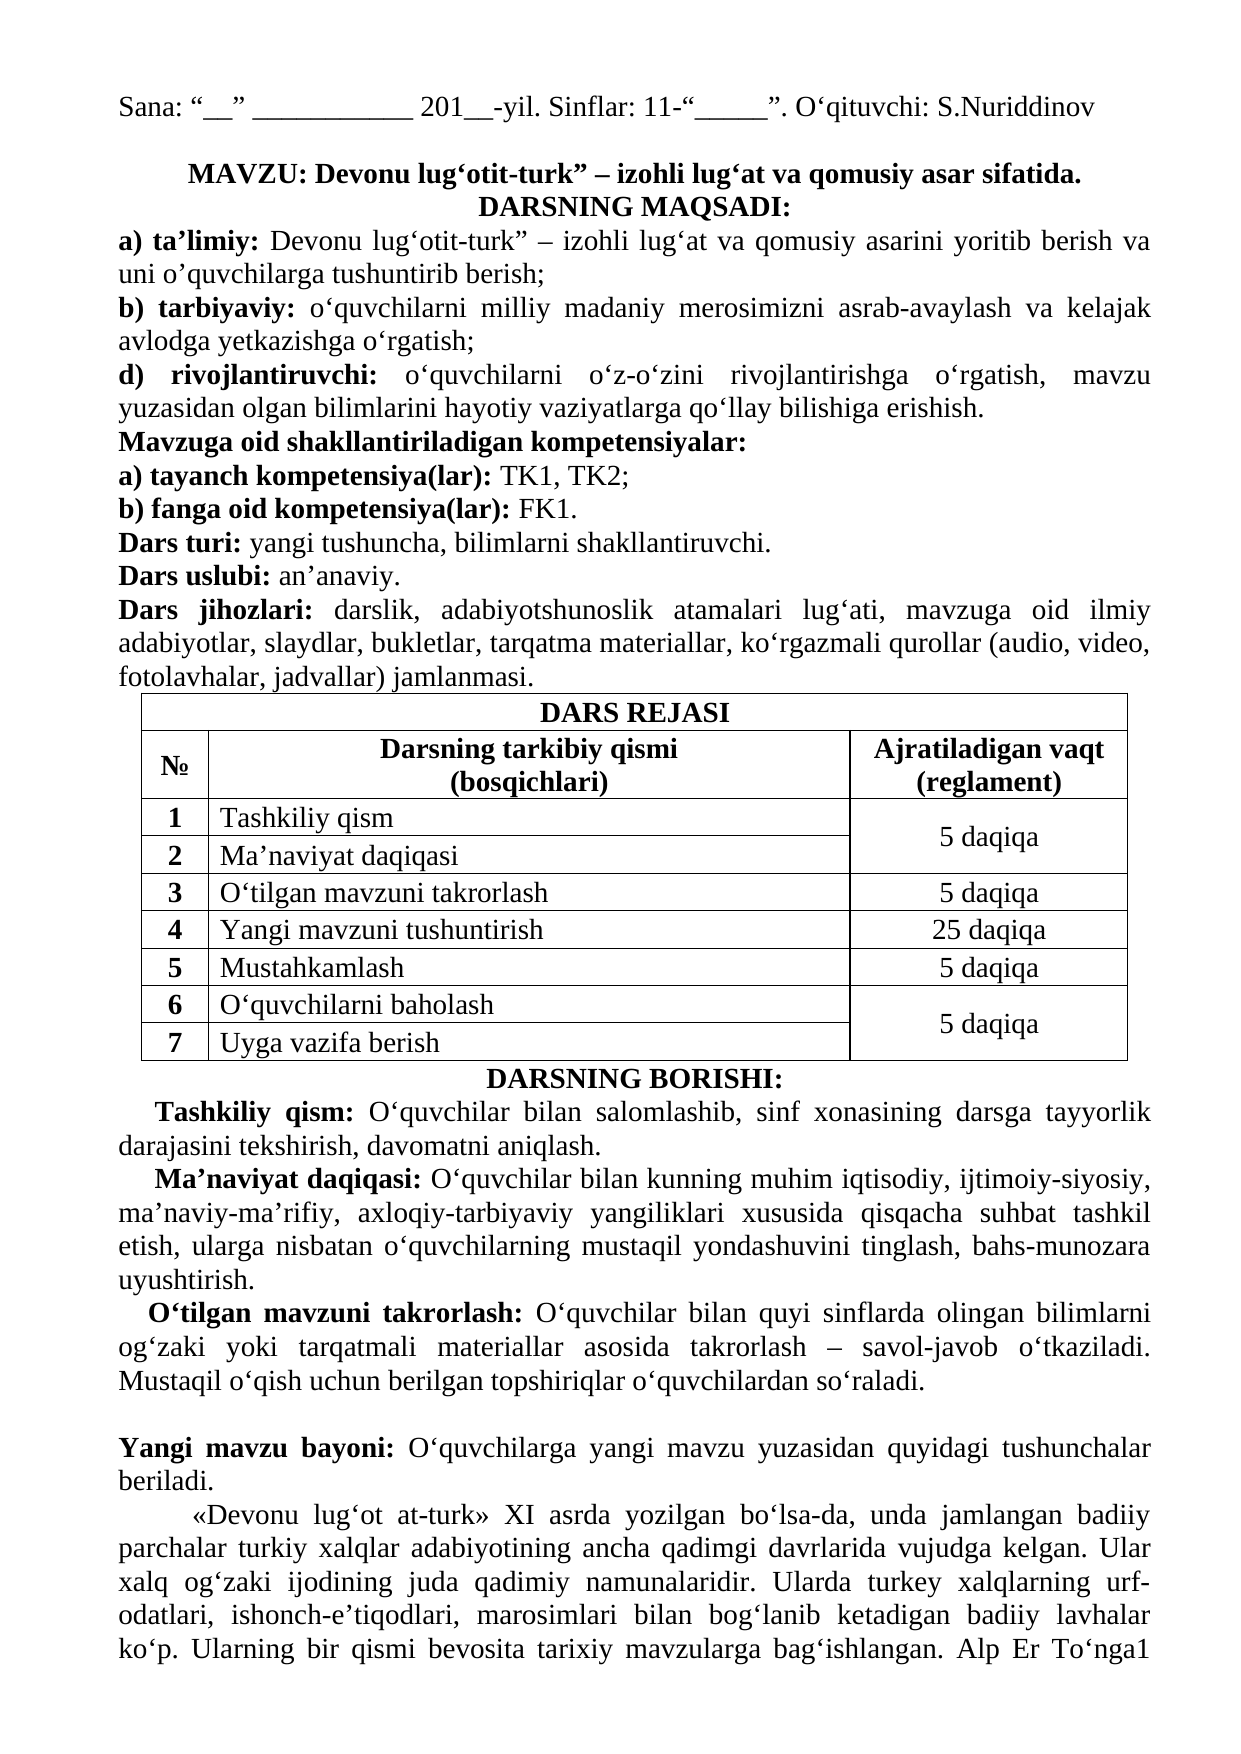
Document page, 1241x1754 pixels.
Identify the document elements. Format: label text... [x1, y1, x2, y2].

table_cell 5 [142, 949, 208, 985]
text b) tarbiyaviy: o‘quvchilarni milliy madaniy merosimizni asrab-avaylash va kelajak avlodga yetkazishga o‘rgatish; [118, 290, 1152, 357]
table_cell 6 [142, 986, 208, 1022]
text Sana: “__” ___________ 201__-yil. Sinflar: 11-“_____”. O‘qituvchi: S.Nuriddinov [118, 89, 1152, 122]
table_cell 5 daqiqa [851, 874, 1127, 910]
table_cell Uyga vazifa berish [209, 1023, 849, 1060]
table_cell O‘quvchilarni baholash [209, 986, 849, 1022]
table_cell Mustahkamlash [209, 949, 849, 985]
table_cell Ajratiladigan vaqt (reglament) [851, 731, 1127, 798]
table_cell Tashkiliy qism [209, 799, 849, 835]
text Dars jihozlari: darslik, adabiyotshunoslik atamalari lug‘ati, mavzuga oid ilmiy adabiyotlar, slaydlar, bukletlar, tarqatma materiallar, ko‘rgazmali qurollar (audio, video, fotolavhalar, jadvallar) jamlanmasi. [118, 592, 1152, 692]
table_cell 25 daqiqa [851, 911, 1127, 947]
text Ma’naviyat daqiqasi: O‘quvchilar bilan kunning muhim iqtisodiy, ijtimoiy-siyosiy, ma’naviy-ma’rifiy, axloqiy-tarbiyaviy yangiliklari xususida qisqacha suhbat tashkil etish, ularga nisbatan o‘quvchilarning mustaqil yondashuvini tinglash, bahs-munozara uyushtirish. [118, 1161, 1152, 1296]
text O‘tilgan mavzuni takrorlash: O‘quvchilar bilan quyi sinflarda olingan bilimlarni og‘zaki yoki tarqatmali materiallar asosida takrorlash – savol-javob o‘tkaziladi. Mustaqil o‘qish uchun berilgan topshiriqlar o‘quvchilardan so‘raladi. [118, 1296, 1152, 1396]
table_header DARS REJASI [142, 694, 1127, 730]
table_cell Darsning tarkibiy qismi (bosqichlari) [209, 731, 849, 798]
table_cell 1 [142, 799, 208, 835]
table_cell 7 [142, 1023, 208, 1060]
text Mavzuga oid shakllantiriladigan kompetensiyalar: [118, 424, 1152, 458]
table_cell № [142, 731, 208, 798]
table_cell 5 daqiqa [851, 986, 1127, 1060]
text a) ta’limiy: Devonu lug‘otit-turk” – izohli lug‘at va qomusiy asarini yoritib berish va uni o’quvchilarga tushuntirib berish; [118, 223, 1152, 290]
table_cell 2 [142, 836, 208, 873]
table_cell Yangi mavzuni tushuntirish [209, 911, 849, 947]
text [118, 1497, 1152, 1664]
text DARSNING BORISHI: [118, 1061, 1152, 1094]
text Tashkiliy qism: O‘quvchilar bilan salomlashib, sinf xonasining darsga tayyorlik darajasini tekshirish, davomatni aniqlash. [118, 1094, 1152, 1161]
table_cell 5 daqiqa [851, 799, 1127, 873]
table_cell O‘tilgan mavzuni takrorlash [209, 874, 849, 910]
text Dars uslubi: an’anaviy. [118, 558, 1152, 592]
table_cell 3 [142, 874, 208, 910]
text d) rivojlantiruvchi: o‘quvchilarni o‘z-o‘zini rivojlantirishga o‘rgatish, mavzu yuzasidan olgan bilimlarini hayotiy vaziyatlarga qo‘llay bilishiga erishish. [118, 357, 1152, 424]
text DARSNING MAQSADI: [118, 189, 1152, 223]
table_cell 5 daqiqa [851, 949, 1127, 985]
text MAVZU: Devonu lug‘otit-turk” – izohli lug‘at va qomusiy asar sifatida. [118, 156, 1152, 189]
table_cell Ma’naviyat daqiqasi [209, 836, 849, 873]
text b) fanga oid kompetensiya(lar): FK1. [118, 491, 1152, 525]
text Yangi mavzu bayoni: O‘quvchilarga yangi mavzu yuzasidan quyidagi tushunchalar beriladi. [118, 1430, 1152, 1497]
text Dars turi: yangi tushuncha, bilimlarni shakllantiruvchi. [118, 525, 1152, 558]
table_cell 4 [142, 911, 208, 947]
text a) tayanch kompetensiya(lar): TK1, TK2; [118, 458, 1152, 491]
